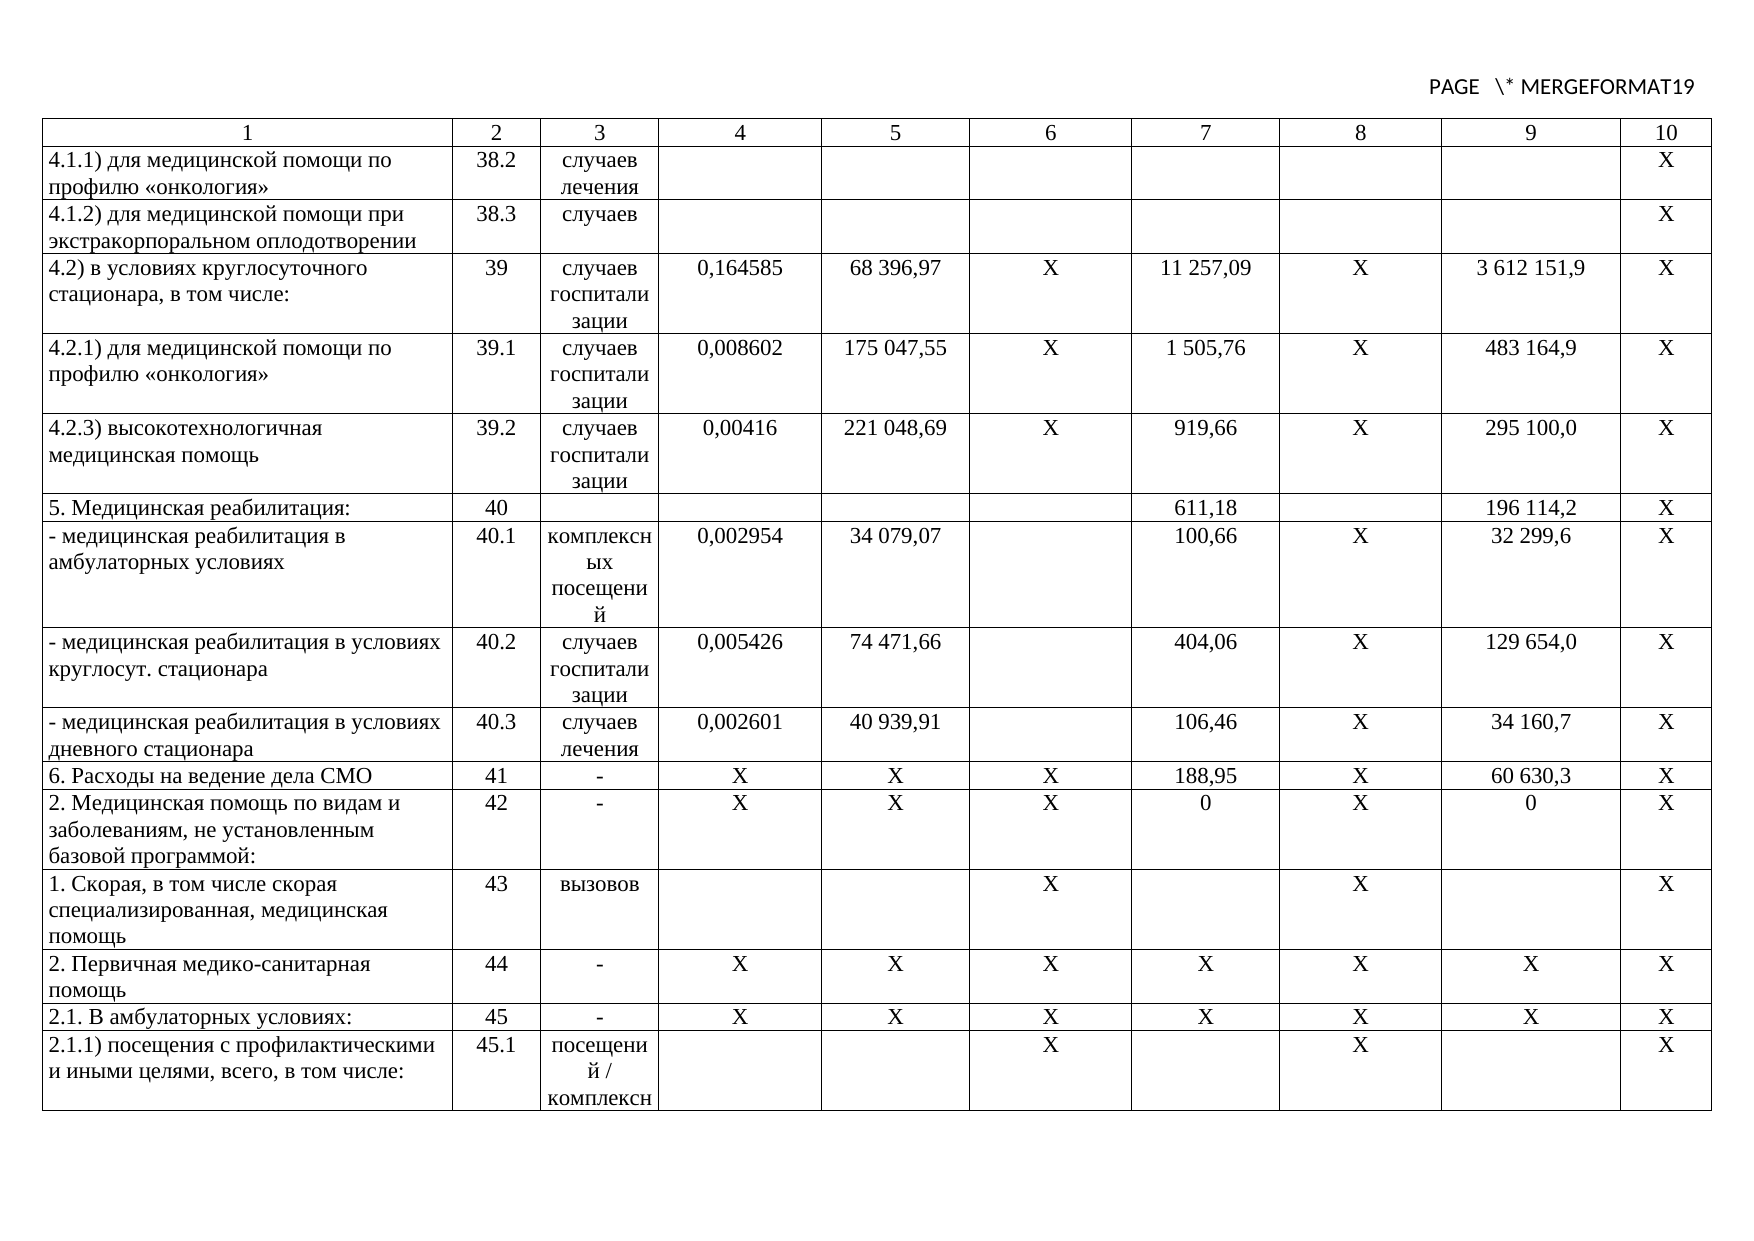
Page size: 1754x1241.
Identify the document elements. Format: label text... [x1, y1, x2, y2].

table_cell [659, 870, 821, 949]
table_cell Х [970, 870, 1131, 949]
table_cell 404,06 [1132, 628, 1279, 707]
table_cell 5. Медицинская реабилитация: [43, 494, 452, 521]
table_cell 483 164,9 [1442, 334, 1620, 413]
table_cell Х [1280, 762, 1441, 788]
table_cell [659, 494, 821, 521]
table_cell - медицинская реабилитация в условиях дневного стационара [43, 708, 452, 761]
table_cell 11 257,09 [1132, 254, 1279, 333]
table_cell Х [1621, 1031, 1711, 1110]
table_header 5 [822, 119, 969, 146]
table_cell 0,164585 [659, 254, 821, 333]
table_cell Х [970, 950, 1131, 1002]
table_cell 6. Расходы на ведение дела СМО [43, 762, 452, 788]
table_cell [43, 1031, 452, 1110]
table_cell [659, 200, 821, 253]
table_cell 188,95 [1132, 762, 1279, 788]
table_cell Х [1621, 147, 1711, 199]
table_cell случаев лечения [541, 708, 658, 761]
table_cell 41 [453, 762, 540, 788]
table_cell 32 299,6 [1442, 522, 1620, 627]
table_cell вызовов [541, 870, 658, 949]
table_cell [1132, 147, 1279, 199]
table_cell 3 612 151,9 [1442, 254, 1620, 333]
table_cell 295 100,0 [1442, 414, 1620, 493]
table_cell 129 654,0 [1442, 628, 1620, 707]
table_cell [970, 147, 1131, 199]
table_cell случаев [541, 200, 658, 253]
table_cell случаев госпитализации [541, 414, 658, 493]
table_cell 0,005426 [659, 628, 821, 707]
table_cell 38.2 [453, 147, 540, 199]
table_cell [1280, 200, 1441, 253]
table_cell 4.2) в условиях круглосуточного стационара, в том числе: [43, 254, 452, 333]
table_cell 1 505,76 [1132, 334, 1279, 413]
table_cell Х [822, 1004, 969, 1030]
table_cell 106,46 [1132, 708, 1279, 761]
table_header 10 [1621, 119, 1711, 146]
table_cell [822, 494, 969, 521]
table_cell Х [970, 414, 1131, 493]
table_cell [970, 522, 1131, 627]
table_cell [1442, 147, 1620, 199]
table_header 1 [43, 119, 452, 146]
table_cell Х [1280, 708, 1441, 761]
table_cell [659, 1031, 821, 1110]
table_cell 68 396,97 [822, 254, 969, 333]
table_cell Х [970, 1031, 1131, 1110]
table_cell случаев госпитализации [541, 254, 658, 333]
table_cell Х [1132, 1004, 1279, 1030]
table_cell 34 160,7 [1442, 708, 1620, 761]
table_cell 0,008602 [659, 334, 821, 413]
table_cell [659, 147, 821, 199]
table_header 2 [453, 119, 540, 146]
table_cell Х [1621, 628, 1711, 707]
table_cell 45 [453, 1004, 540, 1030]
table_cell - [541, 790, 658, 868]
table_cell Х [1621, 1004, 1711, 1030]
table_cell Х [1132, 950, 1279, 1002]
table_cell 196 114,2 [1442, 494, 1620, 521]
table_cell 40.1 [453, 522, 540, 627]
table_cell [822, 200, 969, 253]
table_cell Х [1442, 1004, 1620, 1030]
table_header 3 [541, 119, 658, 146]
table_cell Х [1280, 950, 1441, 1002]
table_cell [970, 200, 1131, 253]
table_cell 40.2 [453, 628, 540, 707]
table_cell 39 [453, 254, 540, 333]
table_cell Х [1621, 950, 1711, 1002]
table_cell Х [1621, 790, 1711, 868]
table_cell 2. Первичная медико-санитарная помощь [43, 950, 452, 1002]
table_cell посещений / комплексных посещений [541, 1031, 658, 1110]
table_cell Х [1280, 628, 1441, 707]
table_cell 0,002601 [659, 708, 821, 761]
table_cell [541, 494, 658, 521]
table_cell - [541, 950, 658, 1002]
table_cell [1442, 200, 1620, 253]
table_cell 39.1 [453, 334, 540, 413]
table_cell Х [659, 790, 821, 868]
table_cell [970, 494, 1131, 521]
table_cell Х [970, 762, 1131, 788]
table_cell Х [1280, 790, 1441, 868]
table_cell Х [822, 950, 969, 1002]
table_cell Х [1280, 1031, 1441, 1110]
table_cell [1442, 870, 1620, 949]
table_cell Х [1621, 762, 1711, 788]
table_cell 0 [1132, 790, 1279, 868]
table_header 4 [659, 119, 821, 146]
table_cell [1132, 200, 1279, 253]
table_cell 42 [453, 790, 540, 868]
table_cell Х [1621, 200, 1711, 253]
table_cell - медицинская реабилитация в амбулаторных условиях [43, 522, 452, 627]
table_cell 40 [453, 494, 540, 521]
table_cell 0,00416 [659, 414, 821, 493]
table_cell Х [1621, 254, 1711, 333]
table_cell 175 047,55 [822, 334, 969, 413]
table_cell Х [1621, 870, 1711, 949]
table_cell случаев лечения [541, 147, 658, 199]
table_cell 43 [453, 870, 540, 949]
table_cell Х [1280, 414, 1441, 493]
table_cell Х [970, 1004, 1131, 1030]
table_cell 221 048,69 [822, 414, 969, 493]
table_cell Х [1280, 522, 1441, 627]
table_header 7 [1132, 119, 1279, 146]
table_cell - медицинская реабилитация в условиях круглосут. стационара [43, 628, 452, 707]
table_cell 2.1. В амбулаторных условиях: [43, 1004, 452, 1030]
table_cell 2. Медицинская помощь по видам и заболеваниям, не установленным базовой программой: [43, 790, 452, 868]
table_cell 611,18 [1132, 494, 1279, 521]
table_cell 4.2.1) для медицинской помощи по профилю «онкология» [43, 334, 452, 413]
table_cell 1. Скорая, в том числе скорая специализированная, медицинская помощь [43, 870, 452, 949]
table_cell Х [659, 762, 821, 788]
table_cell Х [970, 334, 1131, 413]
table_cell Х [1280, 334, 1441, 413]
table_cell Х [1621, 334, 1711, 413]
table_cell - [541, 1004, 658, 1030]
table_cell Х [659, 950, 821, 1002]
table_cell [822, 1031, 969, 1110]
table_header 8 [1280, 119, 1441, 146]
table_cell 4.2.3) высокотехнологичная медицинская помощь [43, 414, 452, 493]
table_cell Х [822, 790, 969, 868]
table_cell 39.2 [453, 414, 540, 493]
table_cell [1280, 147, 1441, 199]
table_cell [822, 870, 969, 949]
table_cell Х [1280, 1004, 1441, 1030]
table_cell [1132, 870, 1279, 949]
table_cell Х [659, 1004, 821, 1030]
table_cell комплексных посещений [541, 522, 658, 627]
table_cell 45.1 [453, 1031, 540, 1110]
table_header 6 [970, 119, 1131, 146]
table_cell случаев госпитализации [541, 628, 658, 707]
table_cell Х [1621, 414, 1711, 493]
table_cell 34 079,07 [822, 522, 969, 627]
table_cell [822, 147, 969, 199]
table_header 9 [1442, 119, 1620, 146]
table_cell [970, 628, 1131, 707]
table_cell Х [970, 254, 1131, 333]
table_cell [1132, 1031, 1279, 1110]
table_cell случаев госпитализации [541, 334, 658, 413]
table_cell Х [1280, 254, 1441, 333]
table_cell Х [1621, 494, 1711, 521]
table_cell 0,002954 [659, 522, 821, 627]
table_cell [1442, 1031, 1620, 1110]
table_cell 0 [1442, 790, 1620, 868]
table_cell 4.1.2) для медицинской помощи при экстракорпоральном оплодотворении [43, 200, 452, 253]
table_cell 38.3 [453, 200, 540, 253]
table_cell 100,66 [1132, 522, 1279, 627]
table_cell Х [1280, 870, 1441, 949]
table_cell Х [1621, 522, 1711, 627]
table_cell Х [1442, 950, 1620, 1002]
table_cell [970, 708, 1131, 761]
table_cell - [541, 762, 658, 788]
table_cell 40 939,91 [822, 708, 969, 761]
table_cell [1280, 494, 1441, 521]
table_cell Х [822, 762, 969, 788]
table_cell Х [970, 790, 1131, 868]
table_cell 60 630,3 [1442, 762, 1620, 788]
table_cell 4.1.1) для медицинской помощи по профилю «онкология» [43, 147, 452, 199]
table_cell 919,66 [1132, 414, 1279, 493]
table_cell Х [1621, 708, 1711, 761]
table_cell 40.3 [453, 708, 540, 761]
table_cell 44 [453, 950, 540, 1002]
table_cell 74 471,66 [822, 628, 969, 707]
